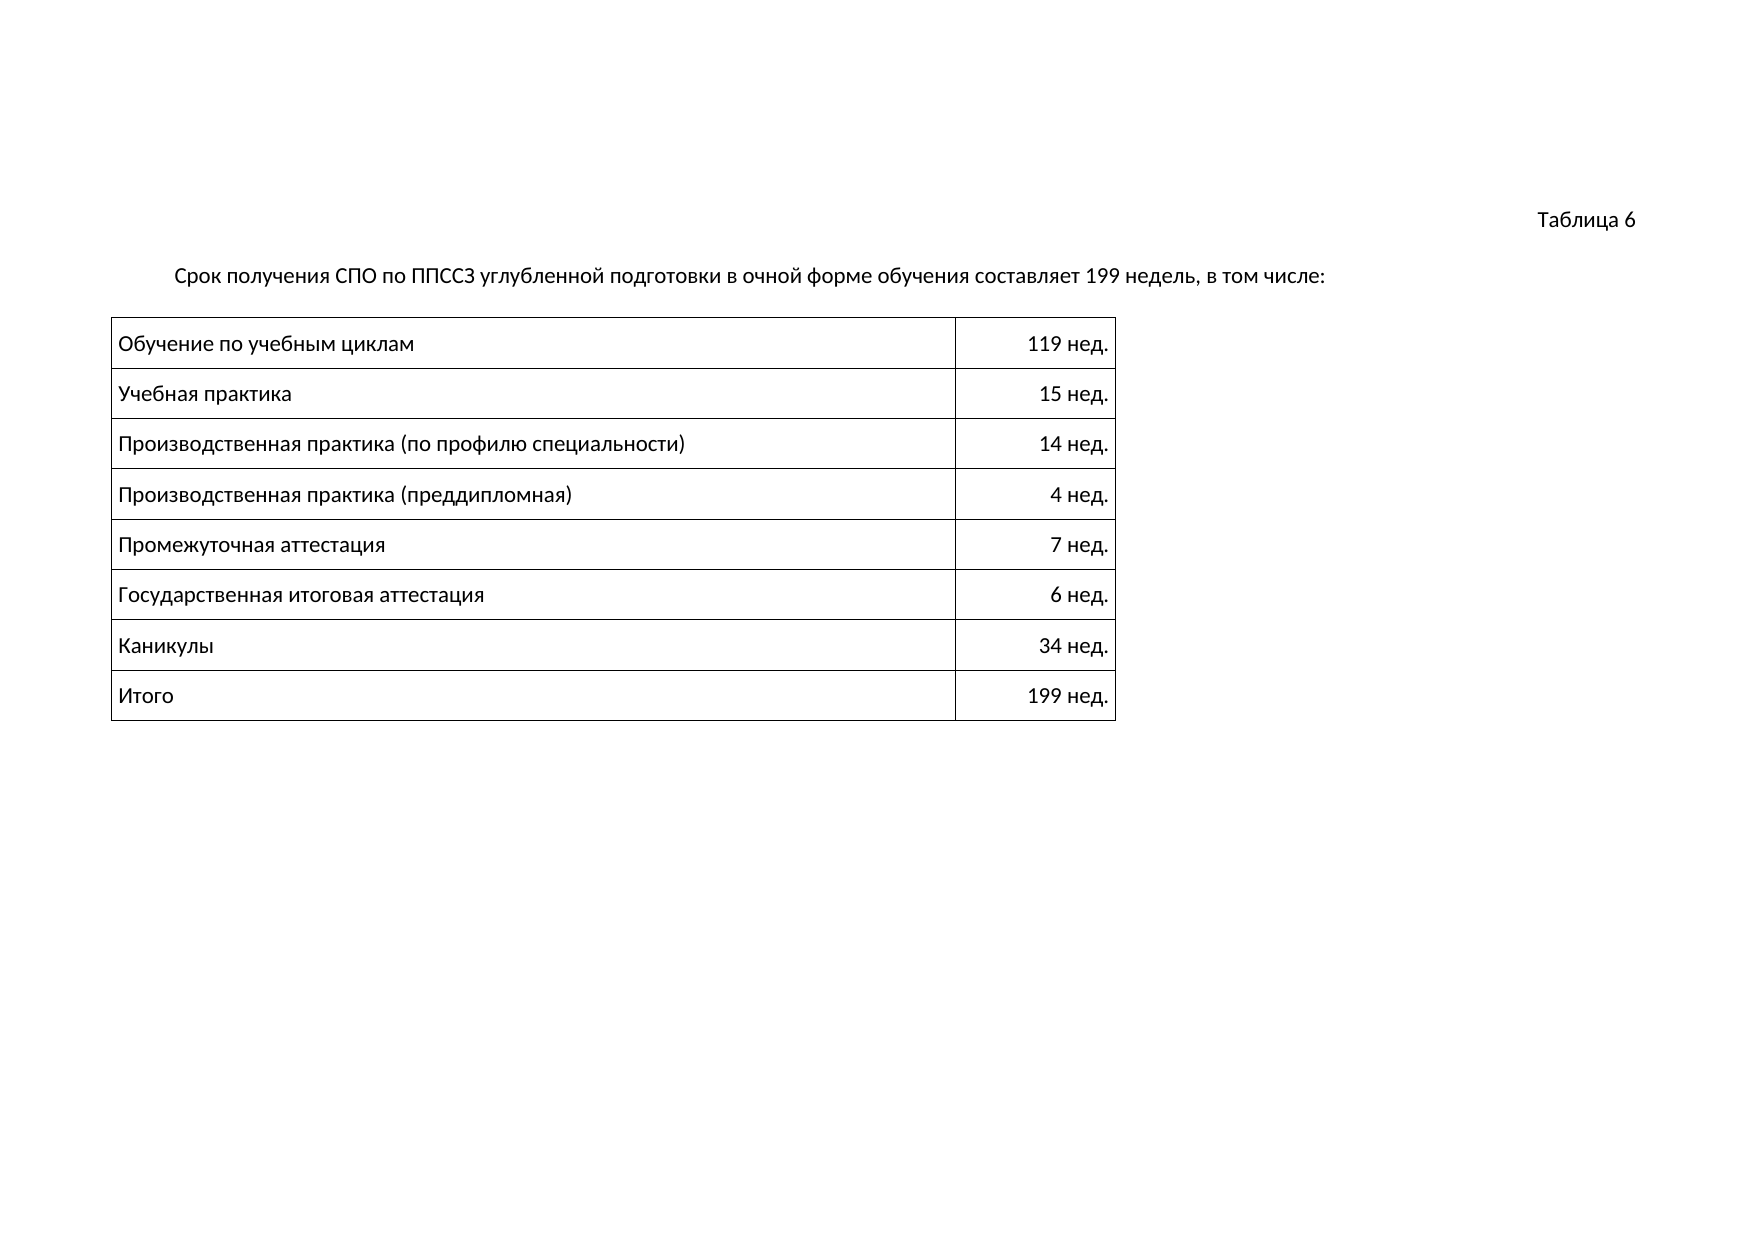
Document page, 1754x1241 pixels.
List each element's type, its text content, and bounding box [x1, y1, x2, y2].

table_header 119 нед. [956, 318, 1115, 368]
text Срок получения СПО по ППССЗ углубленной подготовки в очной форме обучения составляет 199 недель, в том числе: [118, 261, 1636, 289]
table_cell 34 нед. [956, 620, 1115, 669]
table_cell Учебная практика [112, 369, 955, 418]
table_cell Каникулы [112, 620, 955, 669]
table_header Обучение по учебным циклам [112, 318, 955, 368]
table_cell 4 нед. [956, 469, 1115, 518]
table_cell 14 нед. [956, 419, 1115, 468]
text Таблица 6 [118, 205, 1636, 233]
table_cell 6 нед. [956, 570, 1115, 619]
table_cell Производственная практика (преддипломная) [112, 469, 955, 518]
table_cell Государственная итоговая аттестация [112, 570, 955, 619]
table_cell 199 нед. [956, 671, 1115, 720]
table_cell 15 нед. [956, 369, 1115, 418]
table_cell 7 нед. [956, 520, 1115, 569]
table_cell Производственная практика (по профилю специальности) [112, 419, 955, 468]
table_cell Промежуточная аттестация [112, 520, 955, 569]
table_cell Итого [112, 671, 955, 720]
